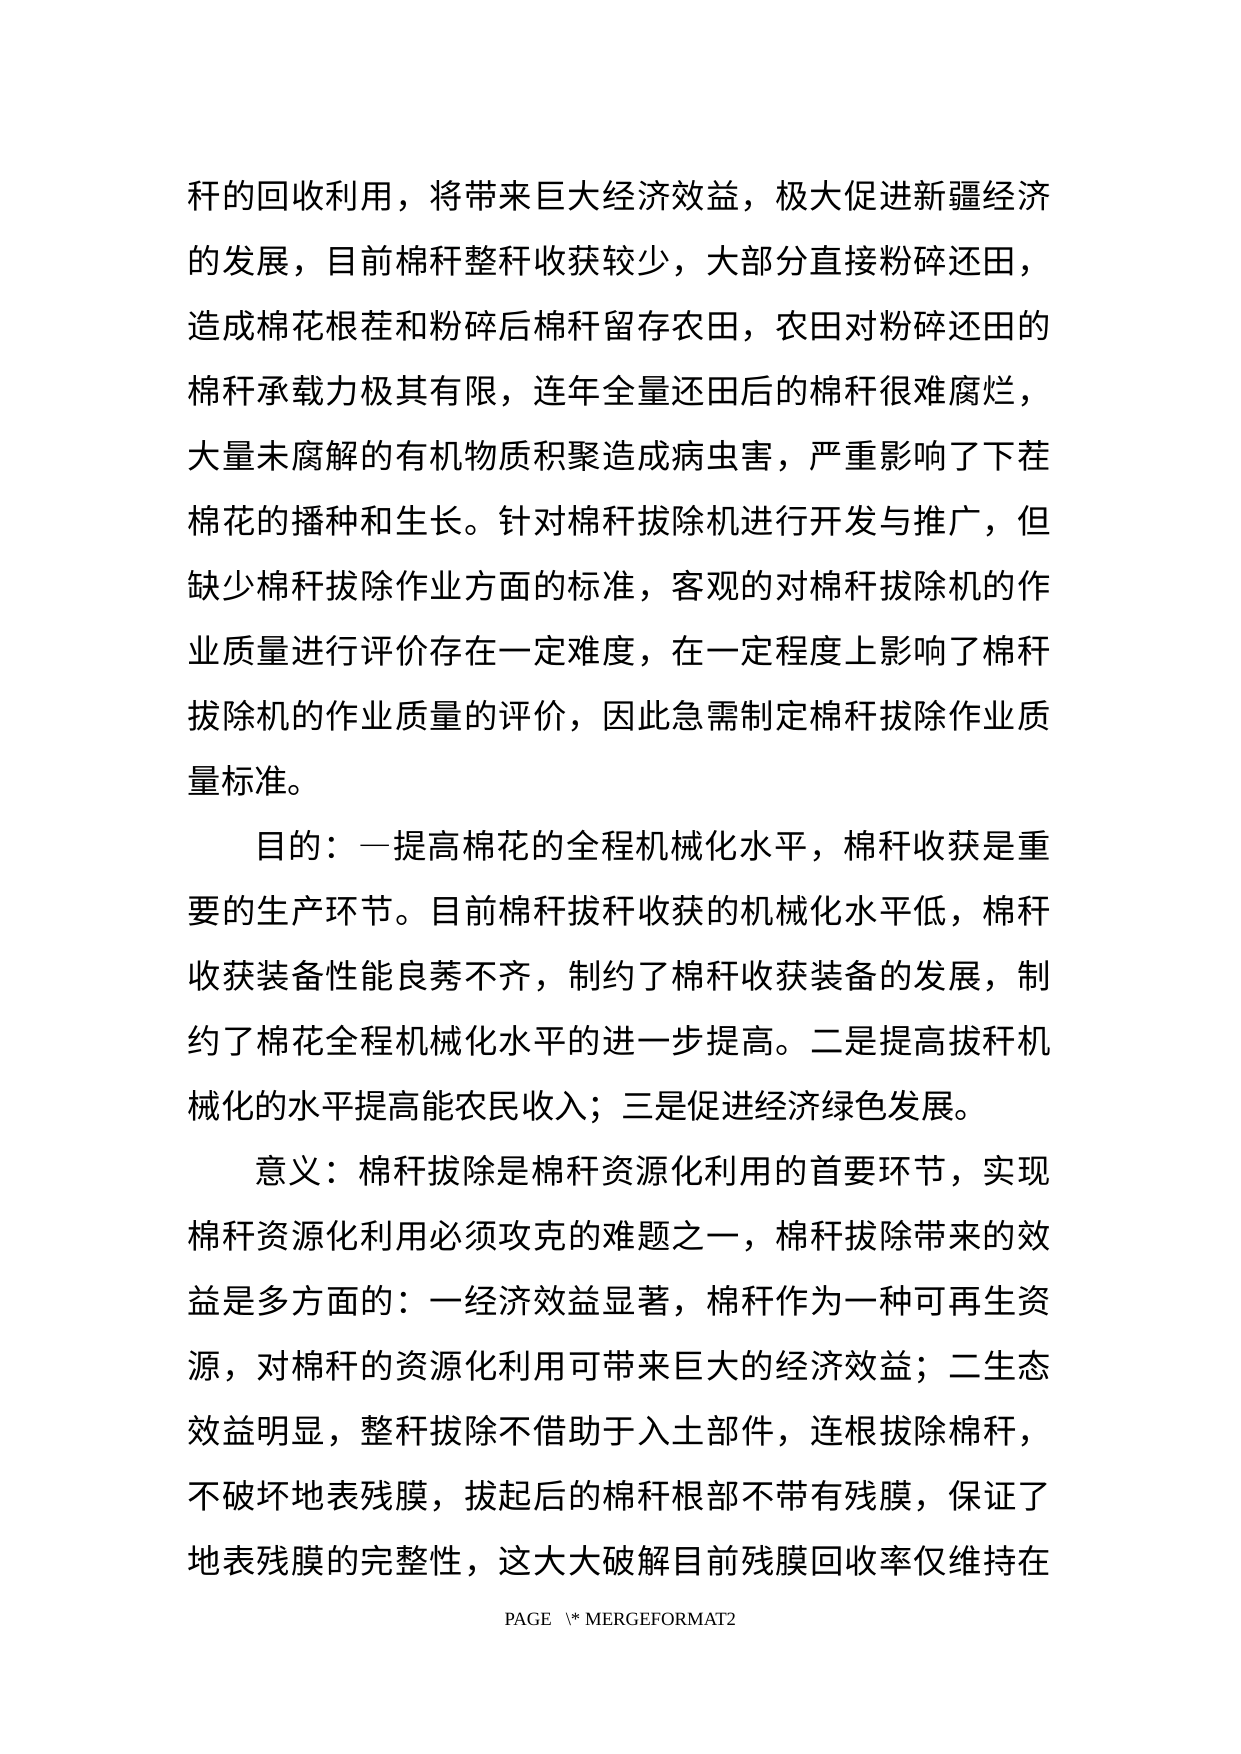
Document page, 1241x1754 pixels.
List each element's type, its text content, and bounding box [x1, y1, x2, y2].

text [187, 162, 1053, 812]
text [187, 1137, 1053, 1592]
text 目的：—提高棉花的全程机械化水平，棉秆收获是重要的生产环节。目前棉秆拔秆收获的机械化水平低，棉秆收获装备性能良莠不齐，制约了棉秆收获装备的发展，制约了棉花全程机械化水平的进一步提高。二是提高拔秆机械化的水平提高能农民收入；三是促进经济绿色发展。 [187, 812, 1053, 1137]
